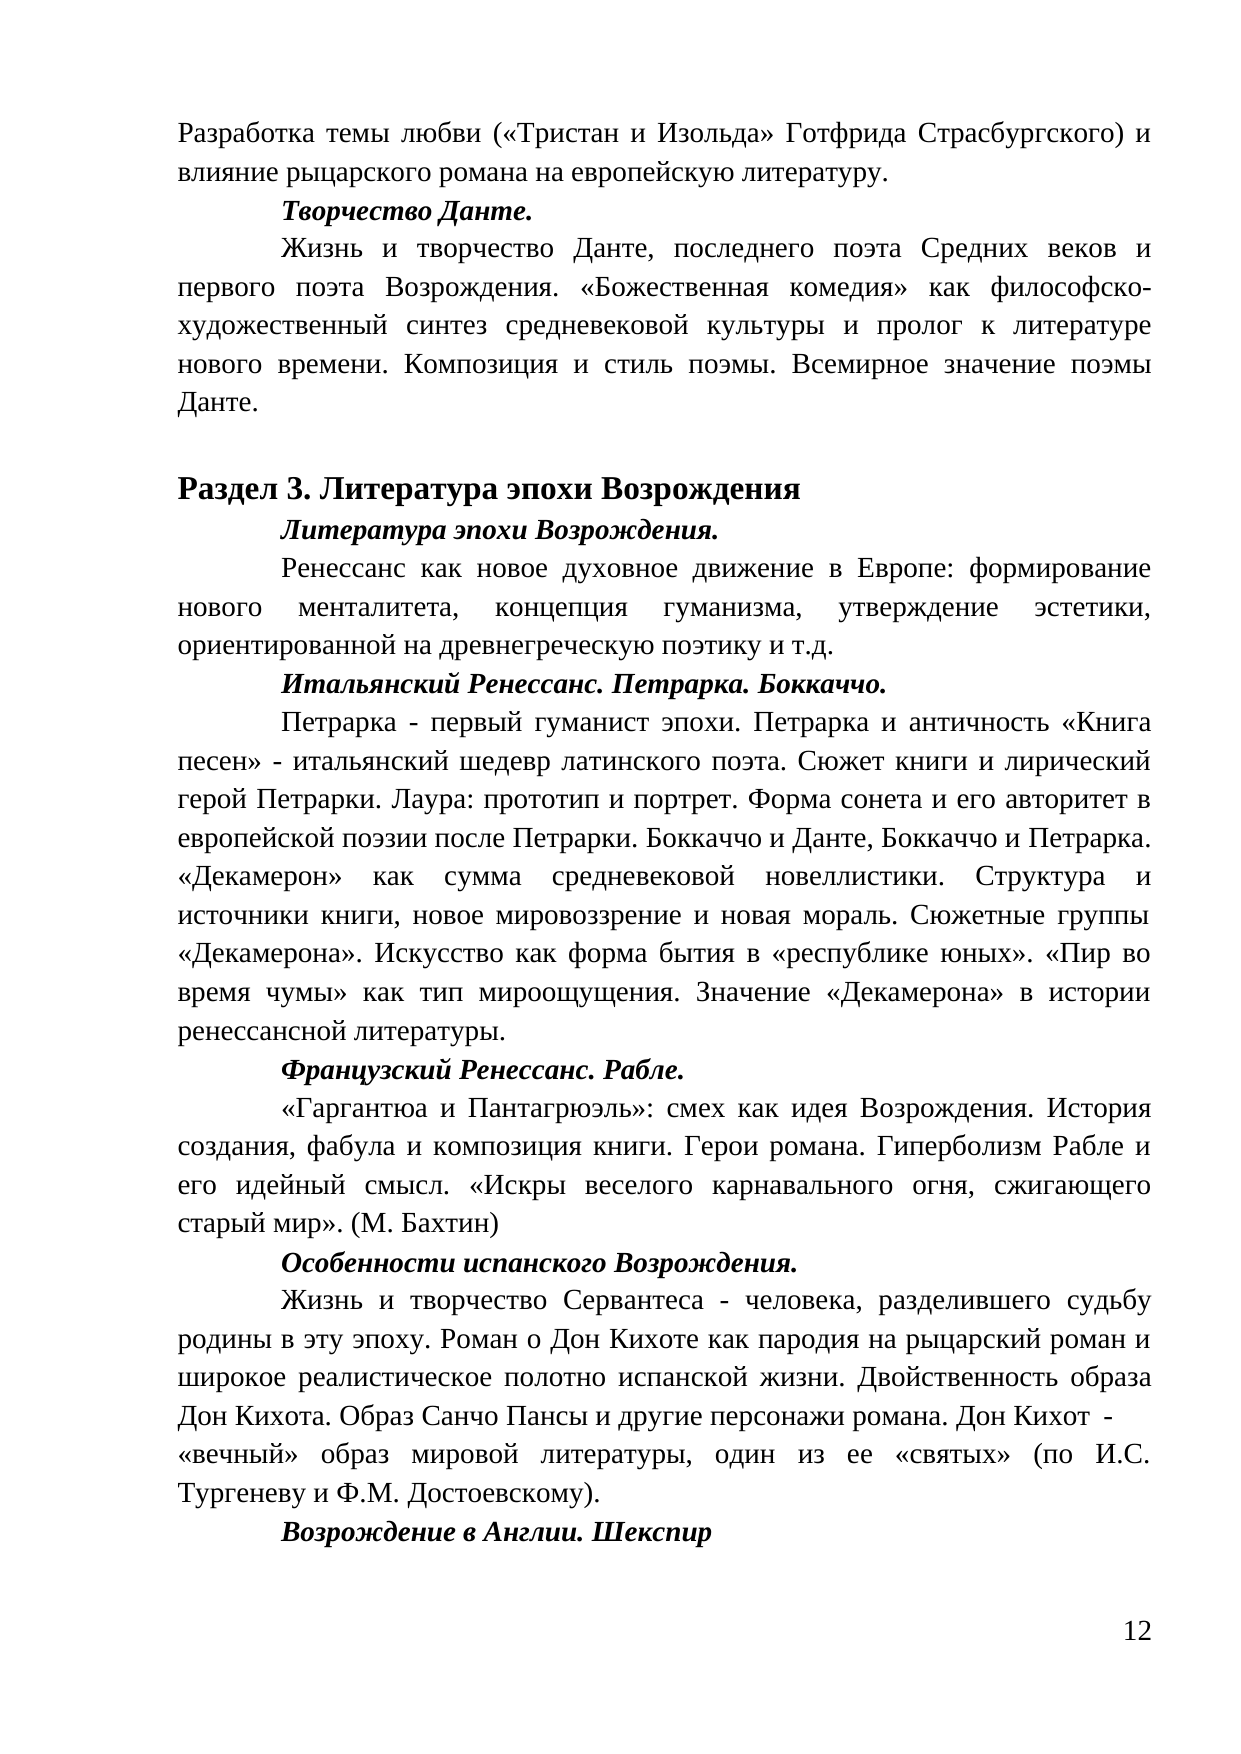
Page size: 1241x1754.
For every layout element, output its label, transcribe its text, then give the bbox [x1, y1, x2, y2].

text «Гаргантюа и Пантагрюэль»: смех как идея Возрождения. История создания, фабула и композиция книги. Герои романа. Гиперболизм Рабле и его идейный смысл. «Искры веселого карнавального огня, сжигающего старый мир». (М. Бахтин) [177, 1090, 1152, 1239]
text «Декамерона». Искусство как форма бытия в «республике юных». «Пир во время чумы» как тип мироощущения. Значение «Декамерона» в истории ренессансной литературы. [177, 936, 1151, 1046]
subtitle Возрождение в Англии. Шекспир [281, 1514, 1182, 1548]
subtitle Особенности испанского Возрождения. [281, 1245, 1182, 1278]
text Разработка темы любви («Тристан и Изольда» Готфрида Страсбургского) и влияние рыцарского романа на европейскую литературу. [177, 115, 1152, 187]
text «вечный» образ мировой литературы, один из ее «святых» (по И.С. Тургеневу и Ф.М. Достоевскому). [177, 1437, 1152, 1509]
subtitle Литература эпохи Возрождения. [281, 512, 1182, 546]
text Ренессанс как новое духовное движение в Европе: формирование нового менталитета, концепция гуманизма, утверждение эстетики, ориентированной на древнегреческую поэтику и т.д. [177, 550, 1152, 661]
text «Декамерон» как сумма средневековой новеллистики. Структура и источники книги, новое мировоззрение и новая мораль. Сюжетные группы [177, 858, 1152, 931]
subtitle Французский Ренессанс. Рабле. [281, 1052, 1182, 1085]
subtitle Творчество Данте. [281, 193, 1182, 226]
text Жизнь и творчество Сервантеса - человека, разделившего судьбу родины в эту эпоху. Роман о Дон Кихоте как пародия на рыцарский роман и широкое реалистическое полотно испанской жизни. Двойственность образа Дон Кихота. Образ Санчо Пансы и другие персонажи романа. Дон Кихот - [177, 1282, 1152, 1432]
subtitle Раздел 3. Литература эпохи Возрождения [177, 468, 1182, 506]
text Петрарка - первый гуманист эпохи. Петрарка и античность «Книга песен» - итальянский шедевр латинского поэта. Сюжет книги и лирический герой Петрарки. Лаура: прототип и портрет. Форма сонета и его авторитет в европейской поэзии после Петрарки. Боккаччо и Данте, Боккаччо и Петрарка. [177, 704, 1152, 853]
text Жизнь и творчество Данте, последнего поэта Средних веков и первого поэта Возрождения. «Божественная комедия» как философско- художественный синтез средневековой культуры и пролог к литературе нового времени. Композиция и стиль поэмы. Всемирное значение поэмы Данте. [177, 230, 1152, 418]
subtitle Итальянский Ренессанс. Петрарка. Боккаччо. [281, 666, 1182, 700]
